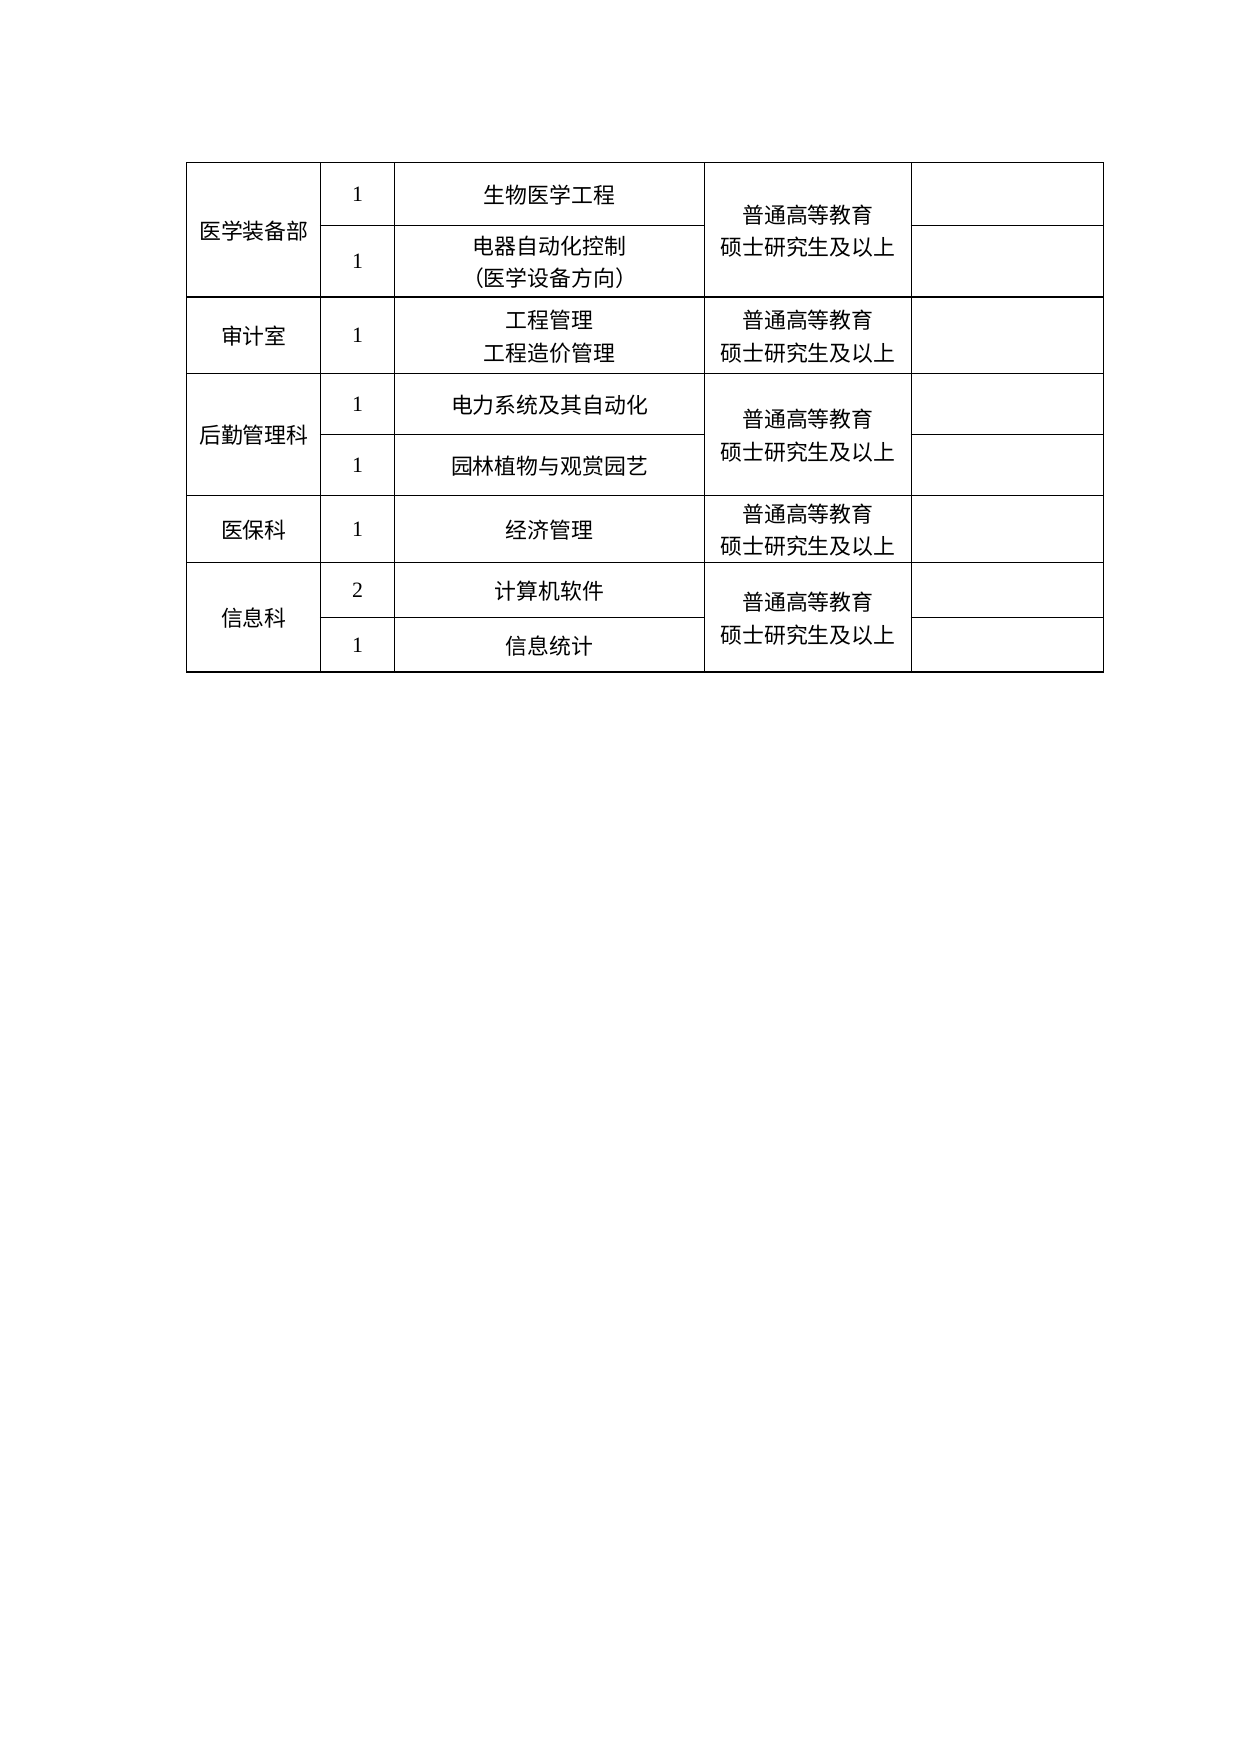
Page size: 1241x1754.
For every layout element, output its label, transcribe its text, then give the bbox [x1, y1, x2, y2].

table_cell 1 [321, 298, 394, 373]
table_cell 1 [321, 226, 394, 296]
table_cell 1 [321, 163, 394, 224]
table_cell 2 [321, 563, 394, 617]
table_cell [912, 563, 1103, 617]
table_cell [912, 618, 1103, 671]
table_cell 普通高等教育 硕士研究生及以上 [705, 496, 911, 562]
table_cell 普通高等教育 硕士研究生及以上 [705, 163, 911, 296]
table_cell 生物医学工程 [395, 163, 704, 224]
table_cell 计算机软件 [395, 563, 704, 617]
table_cell [912, 298, 1103, 373]
table_cell 普通高等教育 硕士研究生及以上 [705, 298, 911, 373]
table_cell 电力系统及其自动化 [395, 374, 704, 434]
table_cell [912, 435, 1103, 495]
table_cell 普通高等教育 硕士研究生及以上 [705, 374, 911, 495]
table_cell [912, 374, 1103, 434]
table_cell 医保科 [187, 496, 320, 562]
table_cell 审计室 [187, 298, 320, 373]
table_cell 经济管理 [395, 496, 704, 562]
table_cell [912, 496, 1103, 562]
table_cell 1 [321, 374, 394, 434]
table_cell 信息统计 [395, 618, 704, 671]
table_cell 1 [321, 435, 394, 495]
table_cell 工程管理 工程造价管理 [395, 298, 704, 373]
table_cell 园林植物与观赏园艺 [395, 435, 704, 495]
table_cell 后勤管理科 [187, 374, 320, 495]
table_cell [912, 226, 1103, 296]
table_cell 普通高等教育 硕士研究生及以上 [705, 563, 911, 671]
table_cell 1 [321, 496, 394, 562]
table_cell 1 [321, 618, 394, 671]
table_cell 电器自动化控制 （医学设备方向） [395, 226, 704, 296]
table_cell 信息科 [187, 563, 320, 671]
table_cell [912, 163, 1103, 224]
table_cell 医学装备部 [187, 163, 320, 296]
